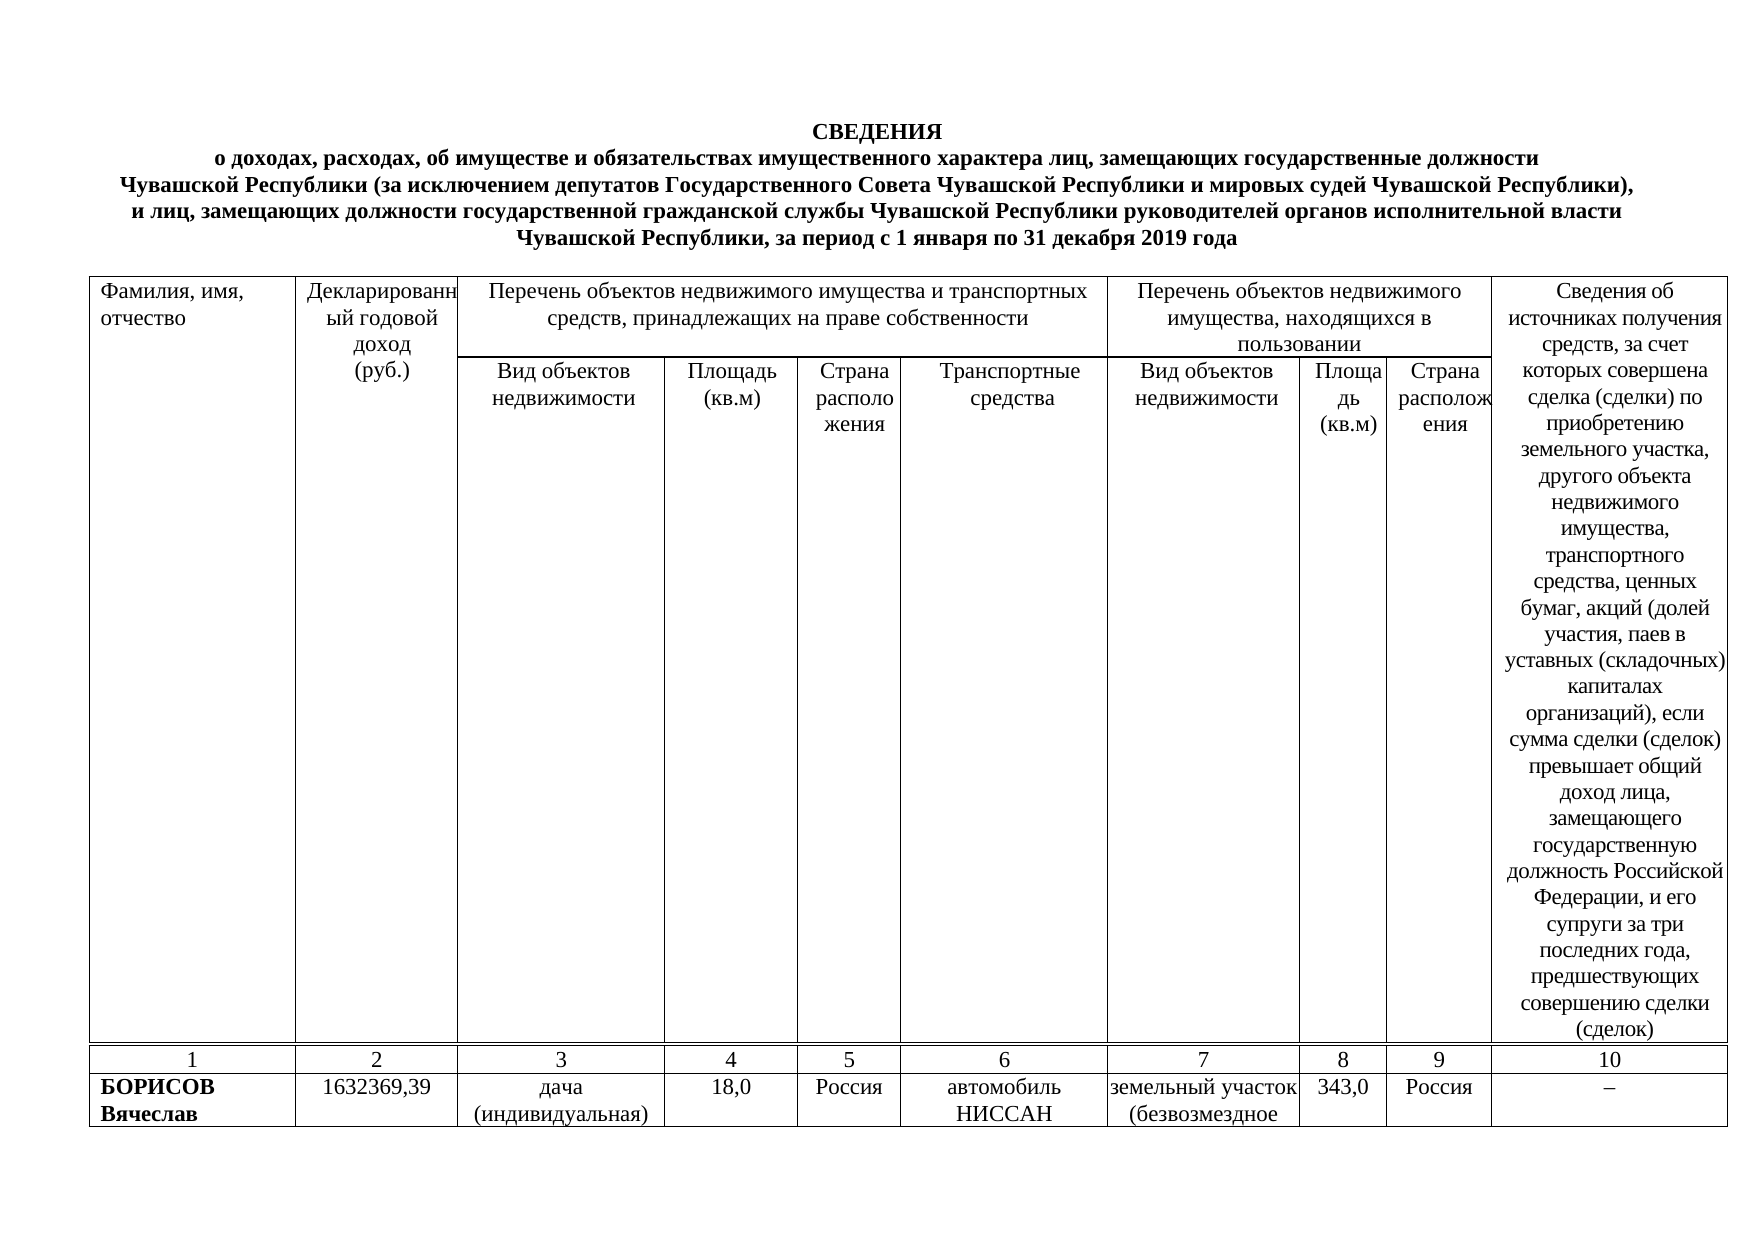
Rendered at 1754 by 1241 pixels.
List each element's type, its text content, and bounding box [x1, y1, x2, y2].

table_cell Вид объектов недвижимости [1108, 358, 1299, 1042]
table_cell 343,0 [1300, 1074, 1386, 1126]
table_header Перечень объектов недвижимого имущества и транспортных средств, принадлежащих на праве собственности [458, 277, 1107, 356]
table_header 7 [1108, 1046, 1299, 1072]
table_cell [901, 1074, 1107, 1126]
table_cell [458, 1074, 664, 1126]
table_cell Россия [1387, 1074, 1491, 1126]
table_header Сведения об источниках получения средств, за счет которых совершена сделка (сделки) по приобретению земельного участка, другого объекта недвижимого имущества, транспортного средства, ценных бумаг, акций (долей участия, паев в уставных (складочных) капиталах организаций), если сумма сделки (сделок) превышает общий доход лица, замещающего государственную должность Российской Федерации, и его супруги за три последних года, предшествующих совершению сделки (сделок) [1492, 277, 1727, 1042]
table_header Декларированный годовой доход (руб.) [296, 277, 457, 1042]
table_header 6 [901, 1046, 1107, 1072]
text о доходах, расходах, об имуществе и обязательствах имущественного характера лиц, замещающих государственные должности [118, 144, 1636, 171]
table_cell Страна расположения [798, 358, 900, 1042]
text Сведения [118, 118, 1636, 144]
table_header 2 [296, 1046, 457, 1072]
table_cell Вид объектов недвижимости [458, 358, 664, 1042]
table_header 4 [665, 1046, 797, 1072]
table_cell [90, 1074, 295, 1126]
table_header 1 [90, 1046, 295, 1072]
table_header Фамилия, имя, отчество [90, 277, 295, 1042]
table_header 5 [798, 1046, 900, 1072]
table_cell Транспортные средства [901, 358, 1107, 1042]
table_header 3 [458, 1046, 664, 1072]
table_cell Площадь (кв.м) [1300, 358, 1386, 1042]
table_cell Страна расположения [1387, 358, 1491, 1042]
table_cell – [1492, 1074, 1727, 1126]
table_header 10 [1492, 1046, 1727, 1072]
table_cell 18,0 99,2 18,8 [665, 1074, 797, 1126]
text Чувашской Республики (за исключением депутатов Государственного Совета Чувашской Республики и мировых судей Чувашской Республики), и лиц, замещающих должности государственной гражданской службы Чувашской Республики руководителей органов исполнительной власти Чувашской Республики, за период с 1 января по 31 декабря 2019 года [118, 171, 1636, 250]
table_cell 1632369,39 [296, 1074, 457, 1126]
table_header 8 [1300, 1046, 1386, 1072]
table_cell Россия Россия Россия [798, 1074, 900, 1126]
table_header 9 [1387, 1046, 1491, 1072]
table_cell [1108, 1074, 1299, 1126]
table_cell Площадь (кв.м) [665, 358, 797, 1042]
table_header Перечень объектов недвижимого имущества, находящихся в пользовании [1108, 277, 1491, 356]
